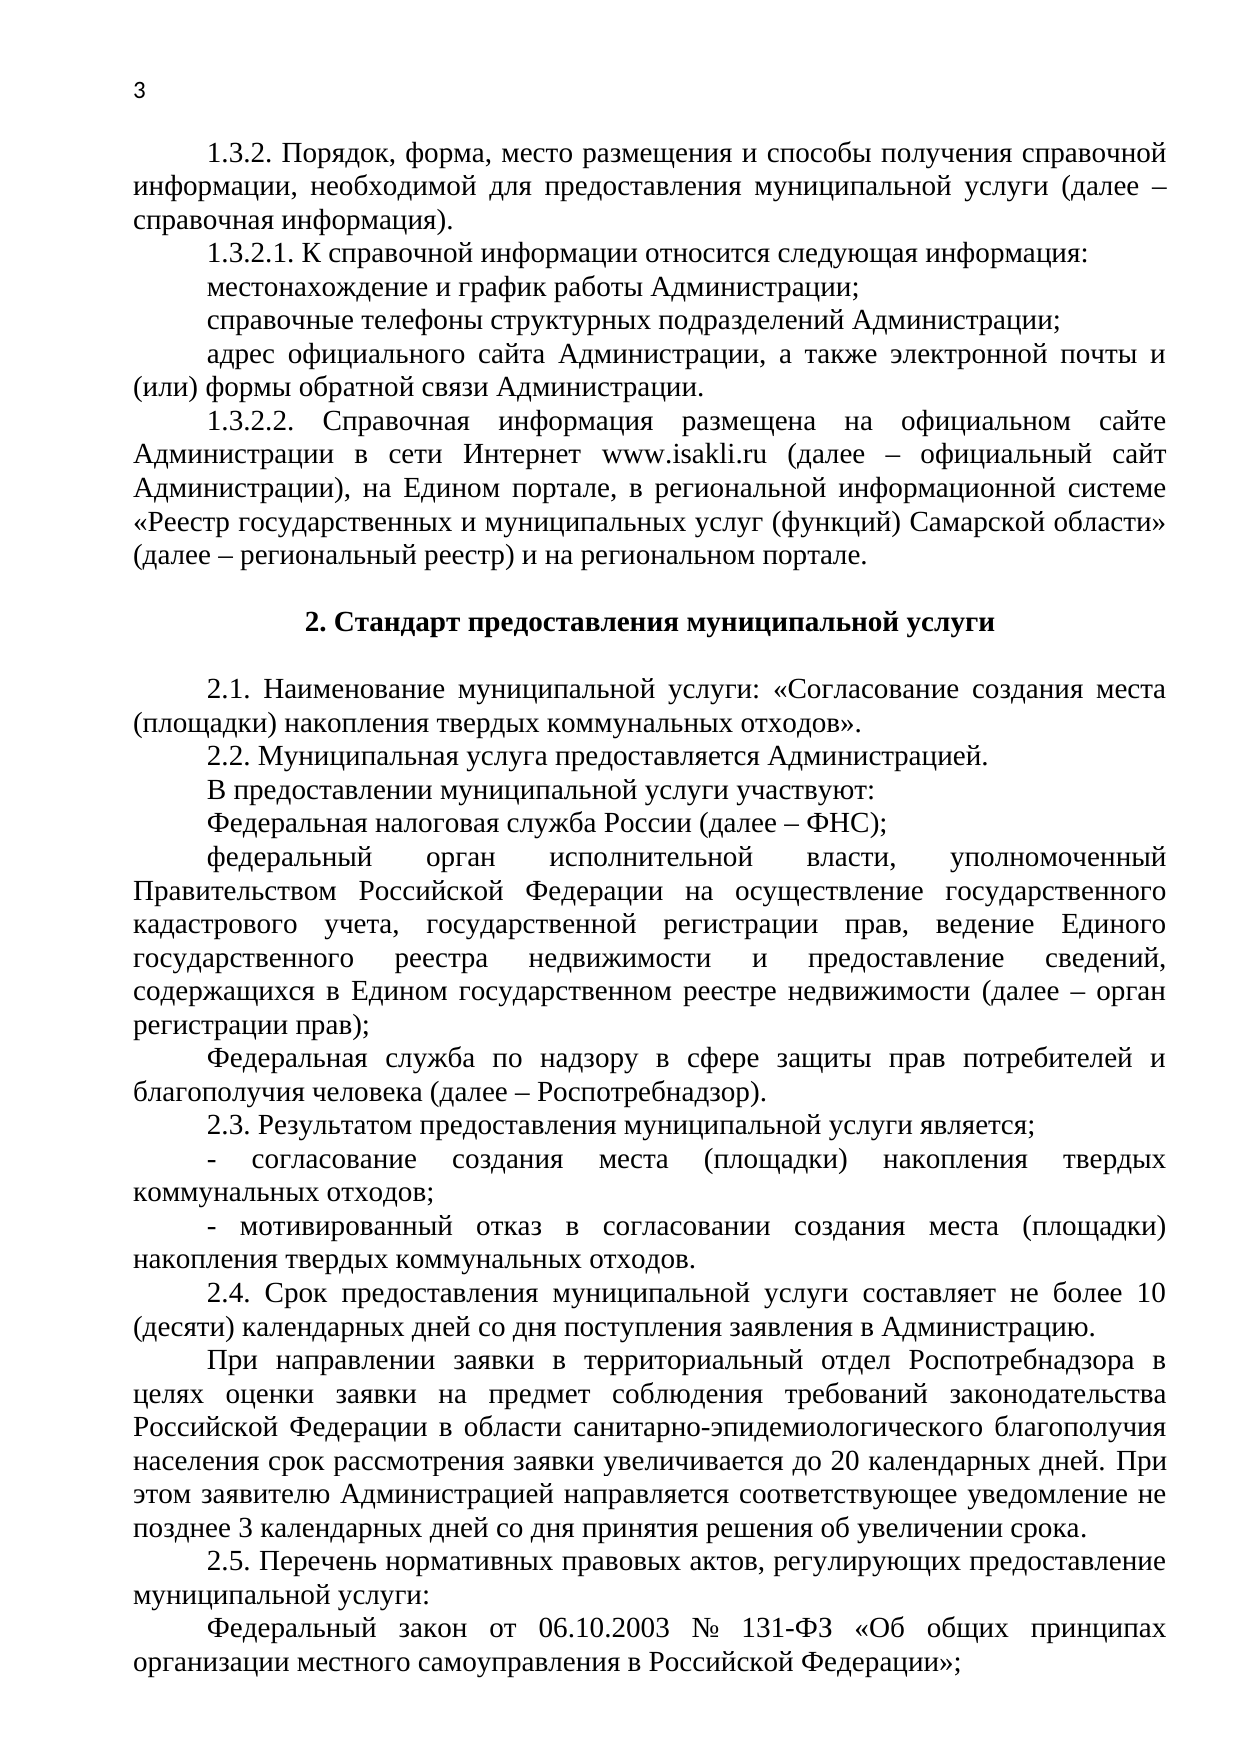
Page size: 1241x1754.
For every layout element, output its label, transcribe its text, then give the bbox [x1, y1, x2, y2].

text 2. Стандарт предоставления муниципальной услуги [133, 604, 1167, 638]
text Федеральная налоговая служба России (далее – ФНС); [133, 806, 1167, 839]
text Федеральный закон от 06.10.2003 № 131-ФЗ «Об общих принципах организации местного самоуправления в Российской Федерации»; [133, 1611, 1167, 1678]
text 2.2. Муниципальная услуга предоставляется Администрацией. [133, 738, 1167, 772]
text 2.1. Наименование муниципальной услуги: «Согласование создания места (площадки) накопления твердых коммунальных отходов». [133, 671, 1167, 738]
text 1.3.2. Порядок, форма, место размещения и способы получения справочной информации, необходимой для предоставления муниципальной услуги (далее – справочная информация). [133, 135, 1167, 235]
text 2.4. Срок предоставления муниципальной услуги составляет не более 10 (десяти) календарных дней со дня поступления заявления в Администрацию. [133, 1275, 1167, 1342]
text 1.3.2.2. Справочная информация размещена на официальном сайте Администрации в сети Интернет www.isakli.ru (далее – официальный сайт Администрации), на Едином портале, в региональной информационной системе «Реестр государственных и муниципальных услуг (функций) Самарской области» (далее – региональный реестр) и на региональном портале. [133, 403, 1167, 571]
text местонахождение и график работы Администрации; [133, 269, 1167, 302]
text - мотивированный отказ в согласовании создания места (площадки) накопления твердых коммунальных отходов. [133, 1208, 1167, 1275]
text В предоставлении муниципальной услуги участвуют: [133, 772, 1167, 806]
text 2.5. Перечень нормативных правовых актов, регулирующих предоставление муниципальной услуги: [133, 1543, 1167, 1611]
text справочные телефоны структурных подразделений Администрации; [133, 302, 1167, 336]
text Федеральная служба по надзору в сфере защиты прав потребителей и благополучия человека (далее – Роспотребнадзор). [133, 1040, 1167, 1107]
text - согласование создания места (площадки) накопления твердых коммунальных отходов; [133, 1141, 1167, 1208]
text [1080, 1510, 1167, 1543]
text 1.3.2.1. К справочной информации относится следующая информация: [133, 235, 1167, 269]
text 2.3. Результатом предоставления муниципальной услуги является; [133, 1107, 1167, 1141]
text адрес официального сайта Администрации, а также электронной почты и (или) формы обратной связи Администрации. [133, 336, 1167, 403]
text федеральный орган исполнительной власти, уполномоченный Правительством Российской Федерации на осуществление государственного кадастрового учета, государственной регистрации прав, ведение Единого государственного реестра недвижимости и предоставление сведений, содержащихся в Едином государственном реестре недвижимости (далее – орган регистрации прав); [133, 839, 1167, 1040]
text При направлении заявки в территориальный отдел Роспотребнадзора в целях оценки заявки на предмет соблюдения требований законодательства Российской Федерации в области санитарно-эпидемиологического благополучия населения срок рассмотрения заявки увеличивается до 20 календарных дней. При этом заявителю Администрацией направляется соответствующее уведомление не позднее 3 календарных дней со дня принятия решения об увеличении срока. [133, 1342, 1167, 1476]
